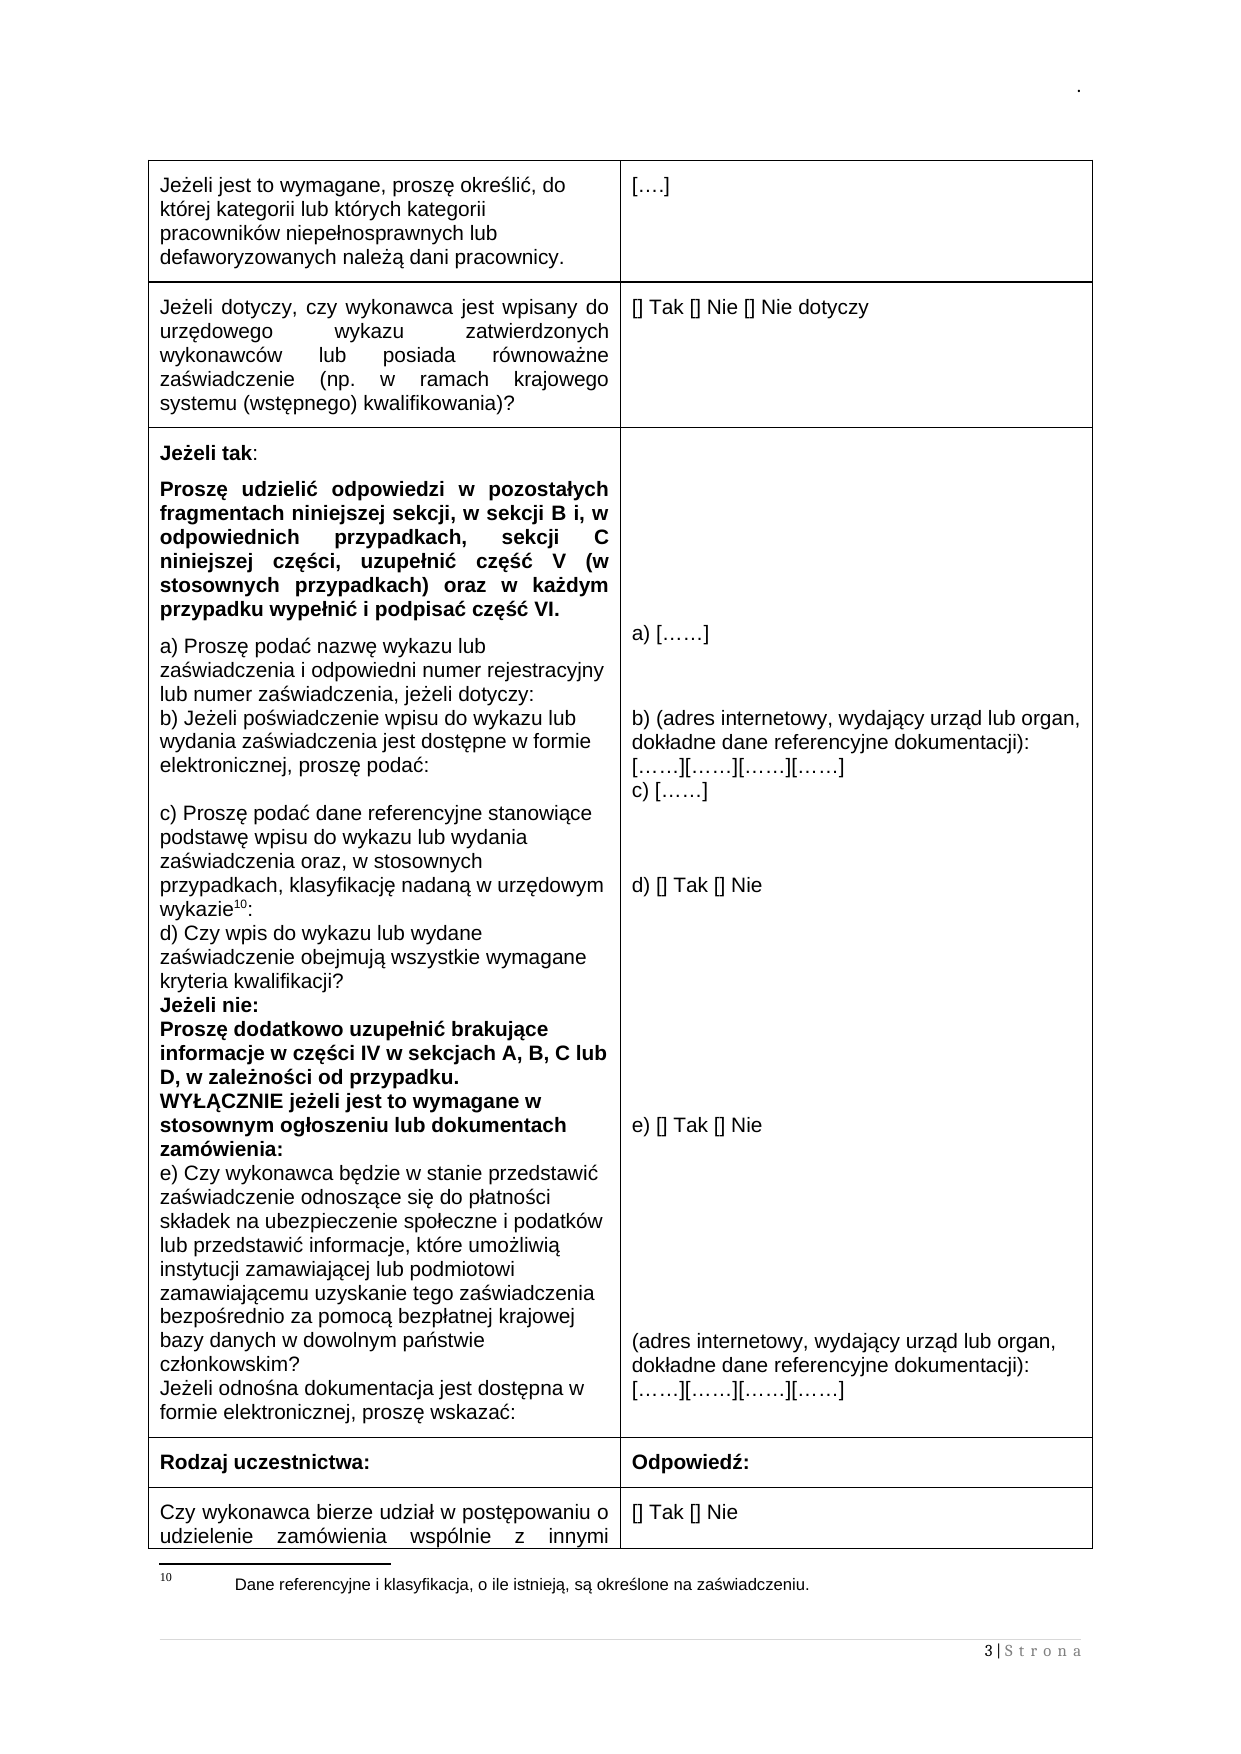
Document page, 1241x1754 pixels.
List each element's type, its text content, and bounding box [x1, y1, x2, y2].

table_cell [149, 1488, 620, 1548]
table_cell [621, 161, 1092, 281]
table_cell Odpowiedź: [621, 1438, 1092, 1487]
table_cell Jeżeli dotyczy, czy wykonawca jest wpisany do urzędowego wykazu zatwierdzonych wykonawców lub posiada równoważne zaświadczenie (np. w ramach krajowego systemu (wstępnego) kwalifikowania)? [149, 283, 620, 427]
table_cell a) [……] b) (adres internetowy, wydający urząd lub organ, dokładne dane referencyjne dokumentacji): [……][……][……][……] c) [……] d) [] Tak [] Nie e) [] Tak [] Nie (adres internetowy, wydający urząd lub organ, dokładne dane referencyjne dokumentacji): [……][……][……][……] [621, 428, 1092, 1437]
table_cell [149, 161, 620, 281]
table_cell Jeżeli tak: Proszę udzielić odpowiedzi w pozostałych fragmentach niniejszej sekcji, w sekcji B i, w odpowiednich przypadkach, sekcji C niniejszej części, uzupełnić część V (w stosownych przypadkach) oraz w każdym przypadku wypełnić i podpisać część VI. a) Proszę podać nazwę wykazu lub zaświadczenia i odpowiedni numer rejestracyjny lub numer zaświadczenia, jeżeli dotyczy: b) Jeżeli poświadczenie wpisu do wykazu lub wydania zaświadczenia jest dostępne w formie elektronicznej, proszę podać: c) Proszę podać dane referencyjne stanowiące podstawę wpisu do wykazu lub wydania zaświadczenia oraz, w stosownych przypadkach, klasyfikację nadaną w urzędowym wykazie: d) Czy wpis do wykazu lub wydane zaświadczenie obejmują wszystkie wymagane kryteria kwalifikacji? Jeżeli nie: Proszę dodatkowo uzupełnić brakujące informacje w części IV w sekcjach A, B, C lub D, w zależności od przypadku. WYŁĄCZNIE jeżeli jest to wymagane w stosownym ogłoszeniu lub dokumentach zamówienia: e) Czy wykonawca będzie w stanie przedstawić zaświadczenie odnoszące się do płatności składek na ubezpieczenie społeczne i podatków lub przedstawić informacje, które umożliwią instytucji zamawiającej lub podmiotowi zamawiającemu uzyskanie tego zaświadczenia bezpośrednio za pomocą bezpłatnej krajowej bazy danych w dowolnym państwie członkowskim? Jeżeli odnośna dokumentacja jest dostępna w formie elektronicznej, proszę wskazać: [149, 428, 620, 1437]
table_cell Rodzaj uczestnictwa: [149, 1438, 620, 1487]
table_cell [] Tak [] Nie [] Nie dotyczy [621, 283, 1092, 427]
table_cell [] Tak [] Nie [621, 1488, 1092, 1548]
